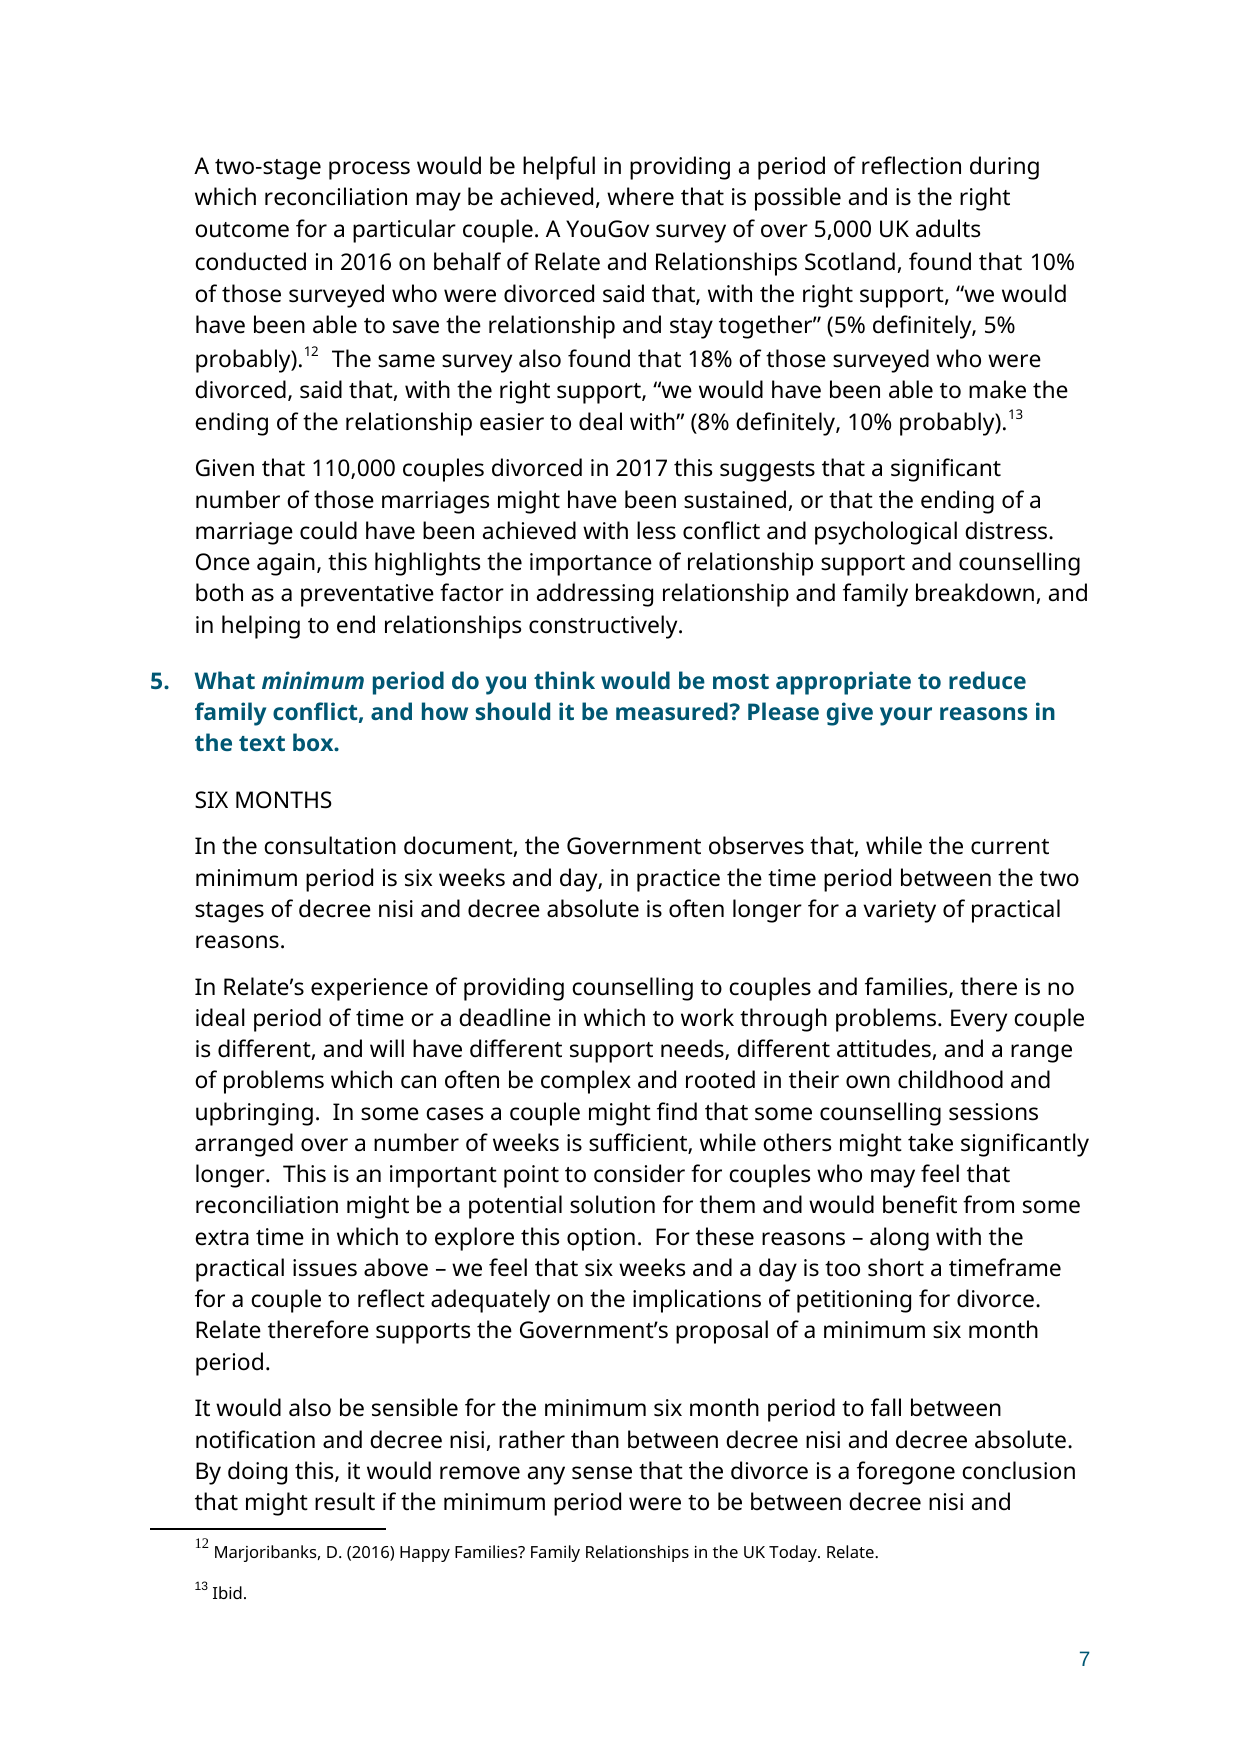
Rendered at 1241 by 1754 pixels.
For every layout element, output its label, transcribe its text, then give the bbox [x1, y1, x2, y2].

text A two-stage process would be helpful in providing a period of reflection during which reconciliation may be achieved, where that is possible and is the right outcome for a particular couple. A YouGov survey of over 5,000 UK adults conducted in 2016 on behalf of Relate and Relationships Scotland, found that 10% of those surveyed who were divorced said that, with the right support, “we would have been able to save the relationship and stay together” (5% definitely, 5% probably). The same survey also found that 18% of those surveyed who were divorced, said that, with the right support, “we would have been able to make the ending of the relationship easier to deal with” (8% definitely, 10% probably). [194, 150, 1090, 437]
text In Relate’s experience of providing counselling to couples and families, there is no ideal period of time or a deadline in which to work through problems. Every couple is different, and will have different support needs, different attitudes, and a range of problems which can often be complex and rooted in their own childhood and upbringing. In some cases a couple might find that some counselling sessions arranged over a number of weeks is sufficient, while others might take significantly longer. This is an important point to consider for couples who may feel that reconciliation might be a potential solution for them and would benefit from some extra time in which to explore this option. For these reasons – along with the practical issues above – we feel that six weeks and a day is too short a timeframe for a couple to reflect adequately on the implications of petitioning for divorce. Relate therefore supports the Government’s proposal of a minimum six month period. [194, 971, 1090, 1377]
text In the consultation document, the Government observes that, while the current minimum period is six weeks and day, in practice the time period between the two stages of decree nisi and decree absolute is often longer for a variety of practical reasons. [194, 830, 1090, 955]
text Given that 110,000 couples divorced in 2017 this suggests that a significant number of those marriages might have been sustained, or that the ending of a marriage could have been achieved with less conflict and psychological distress. Once again, this highlights the importance of relationship support and counselling both as a preventative factor in addressing relationship and family breakdown, and in helping to end relationships constructively. [194, 452, 1090, 640]
text SIX MONTHS [150, 783, 1090, 815]
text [194, 1392, 1090, 1517]
subtitle What minimum period do you think would be most appropriate to reduce family conflict, and how should it be measured? Please give your reasons in the text box. [150, 665, 1090, 758]
